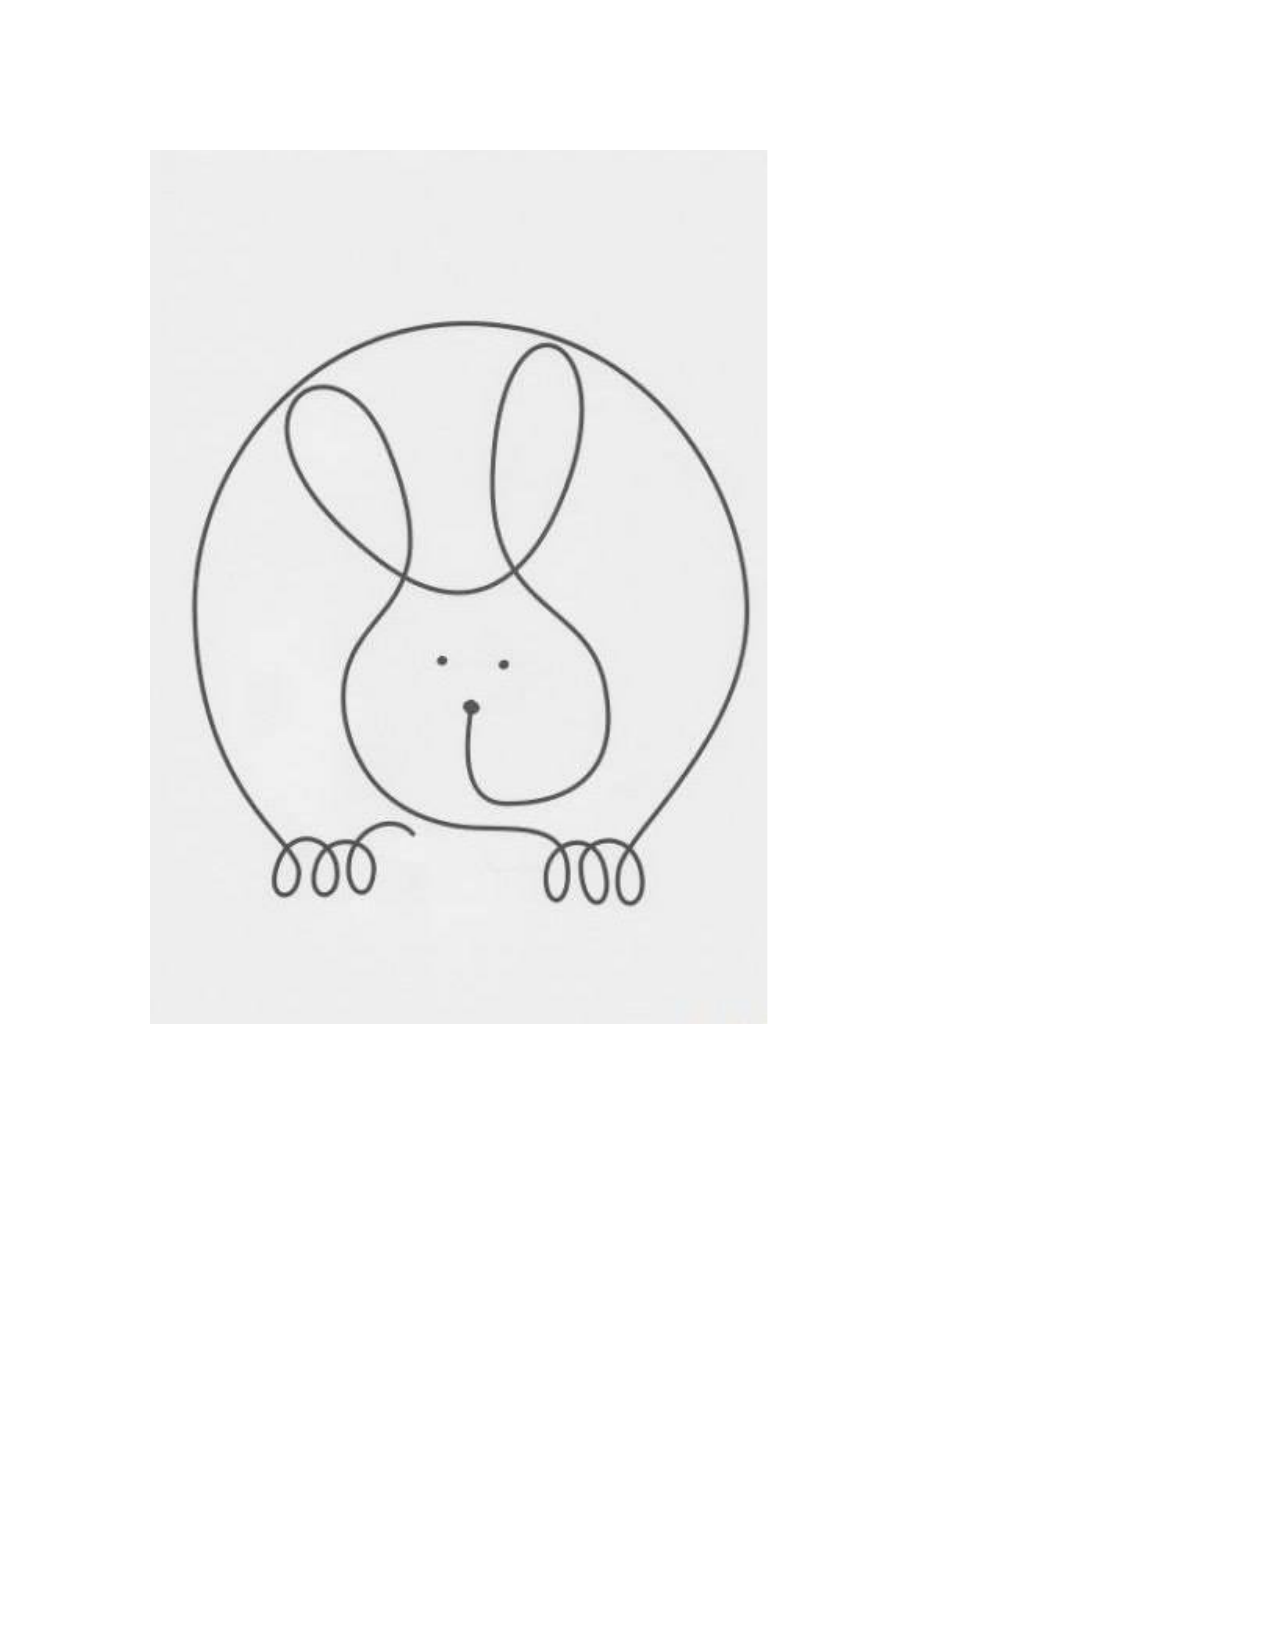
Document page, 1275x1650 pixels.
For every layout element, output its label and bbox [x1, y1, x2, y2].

picture [150, 150, 768, 1024]
